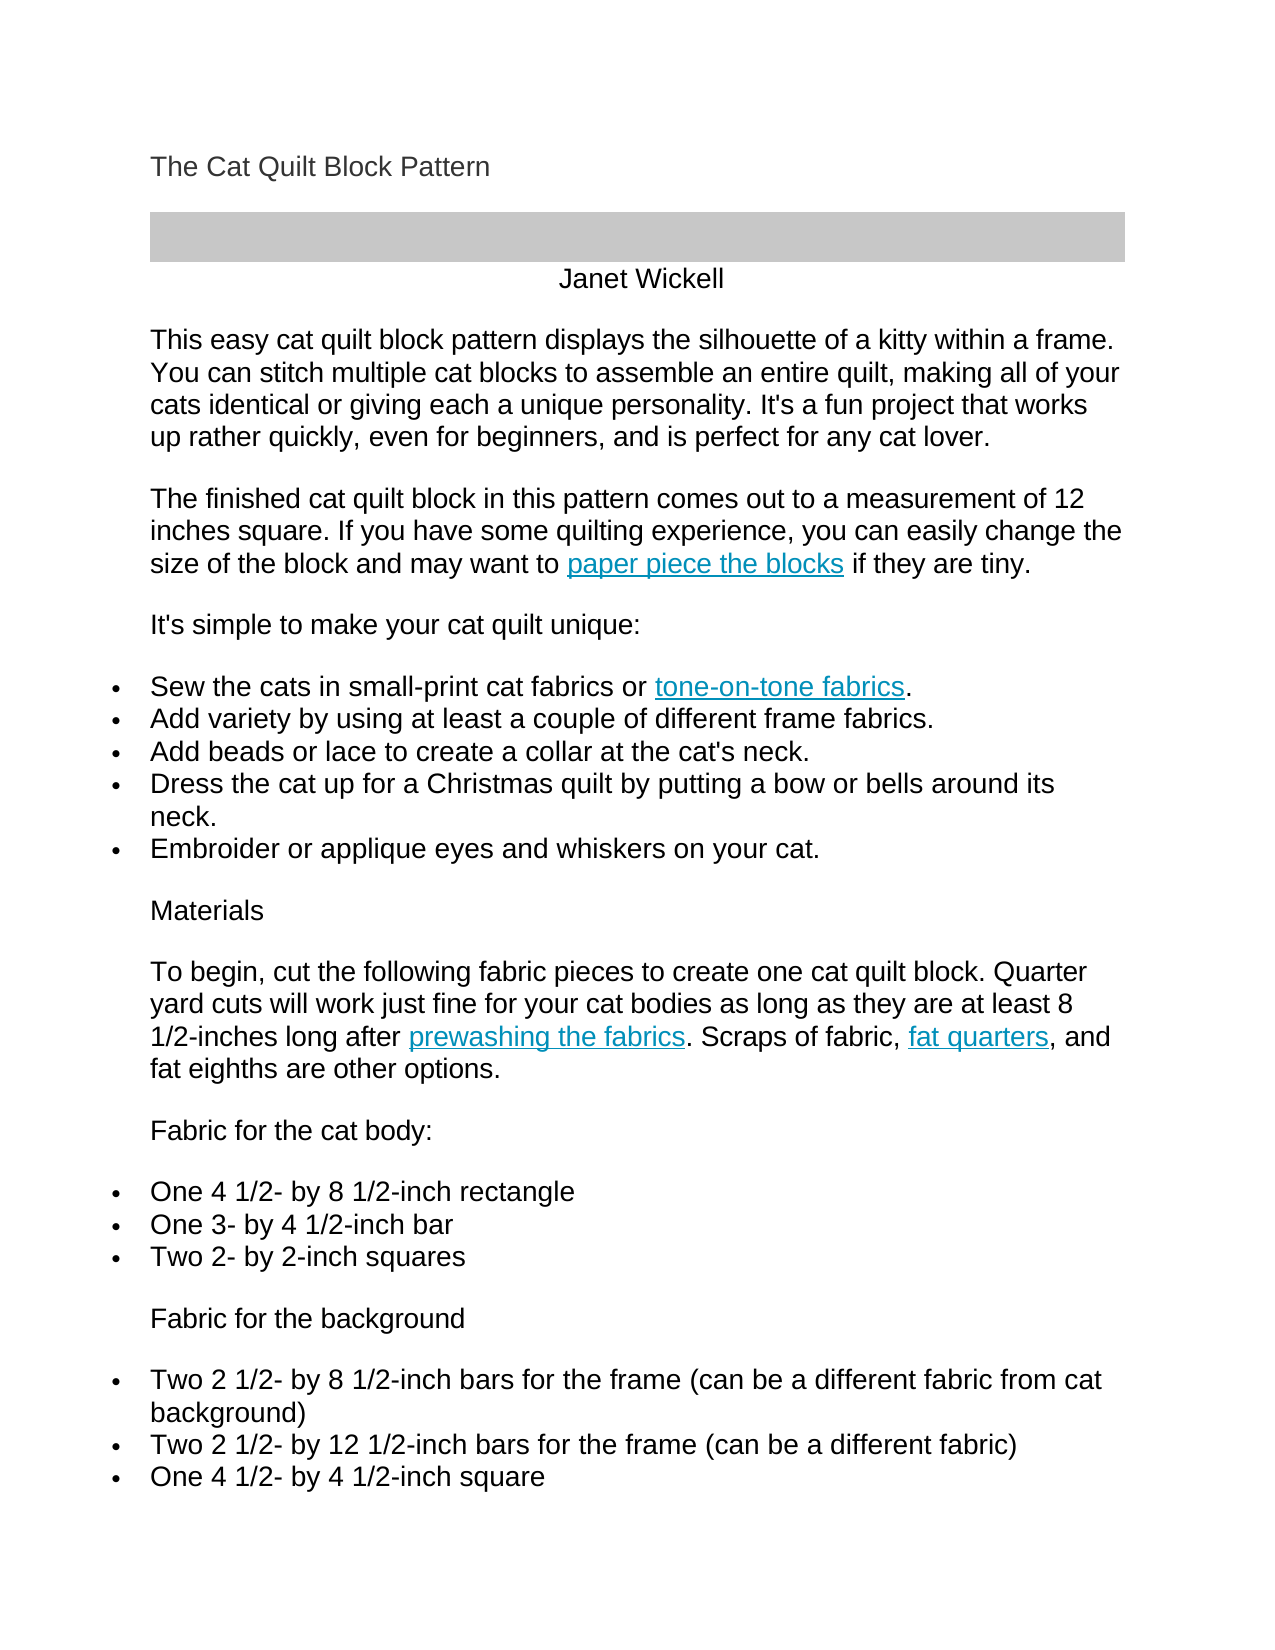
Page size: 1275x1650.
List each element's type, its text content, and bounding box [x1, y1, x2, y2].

text Materials [150, 893, 1125, 926]
text Janet Wickell [150, 262, 1125, 294]
list One 4 1/2- by 8 1/2-inch rectangle [112, 1175, 1125, 1208]
list Add beads or lace to create a collar at the cat's neck. [112, 735, 1125, 767]
text The finished cat quilt block in this pattern comes out to a measurement of 12 inches square. If you have some quilting experience, you can easily change the size of the block and may want to paper piece the blocks if they are tiny. [150, 482, 1125, 579]
text Fabric for the cat body: [150, 1114, 1125, 1146]
text It's simple to make your cat quilt unique: [150, 608, 1125, 641]
text Fabric for the background [150, 1302, 1125, 1334]
list One 4 1/2- by 4 1/2-inch square [112, 1460, 1125, 1493]
list Two 2 1/2- by 8 1/2-inch bars for the frame (can be a different fabric from cat background) [112, 1363, 1125, 1428]
list Two 2 1/2- by 12 1/2-inch bars for the frame (can be a different fabric) [112, 1428, 1125, 1460]
list Sew the cats in small-print cat fabrics or tone-on-tone fabrics. [112, 670, 1125, 702]
list Add variety by using at least a couple of different frame fabrics. [112, 702, 1125, 735]
list Embroider or applique eyes and whiskers on your cat. [112, 832, 1125, 864]
text This easy cat quilt block pattern displays the silhouette of a kitty within a frame. You can stitch multiple cat blocks to assemble an entire quilt, making all of your cats identical or giving each a unique personality. It's a fun project that works up rather quickly, even for beginners, and is perfect for any cat lover. [150, 323, 1125, 453]
text To begin, cut the following fabric pieces to create one cat quilt block. Quarter yard cuts will work just fine for your cat bodies as long as they are at least 8 1/2-inches long after prewashing the fabrics. Scraps of fabric, fat quarters, and fat eighths are other options. [150, 955, 1125, 1084]
list One 3- by 4 1/2-inch bar [112, 1208, 1125, 1240]
list Two 2- by 2-inch squares [112, 1240, 1125, 1272]
text The Cat Quilt Block Pattern [150, 150, 1125, 182]
list Dress the cat up for a Christmas quilt by putting a bow or bells around its neck. [112, 767, 1125, 832]
